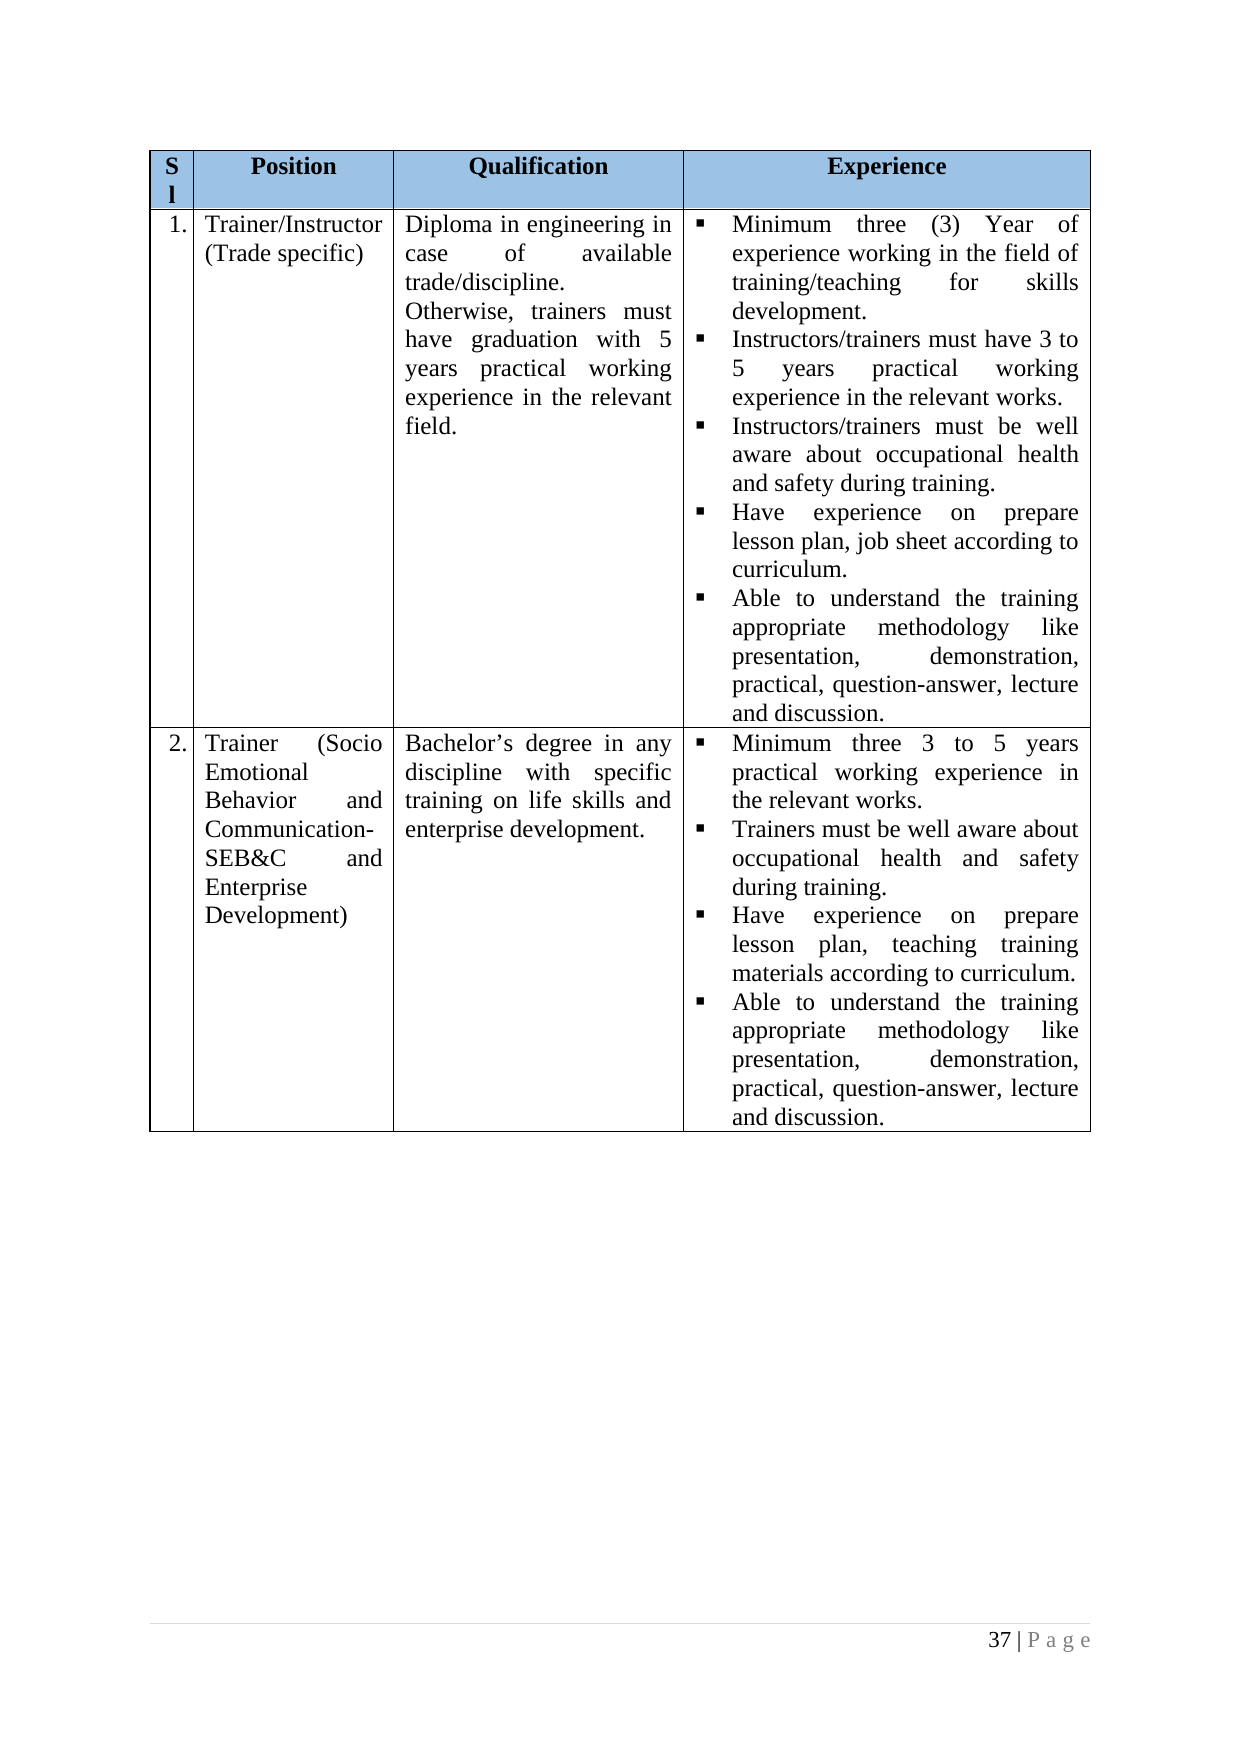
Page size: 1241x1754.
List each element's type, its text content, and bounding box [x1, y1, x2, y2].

table_cell [151, 210, 193, 727]
table_cell Bachelor’s degree in any discipline with specific training on life skills and enterprise development. [394, 728, 683, 1131]
table_header Sl [151, 151, 193, 208]
table_cell Minimum three (3) Year of experience working in the field of training/teaching for skills development. Instructors/trainers must have 3 to 5 years practical working experience in the relevant works. Instructors/trainers must be well aware about occupational health and safety during training. Have experience on prepare lesson plan, job sheet according to curriculum. Able to understand the training appropriate methodology like presentation, demonstration, practical, question-answer, lecture and discussion. [684, 210, 1090, 727]
table_cell Trainer (Socio Emotional Behavior and Communication-SEB&C and Enterprise Development) [194, 728, 393, 1131]
table_header Qualification [394, 151, 683, 208]
table_header Experience [684, 151, 1090, 208]
table_header Position [194, 151, 393, 208]
table_cell Diploma in engineering in case of available trade/discipline. Otherwise, trainers must have graduation with 5 years practical working experience in the relevant field. [394, 210, 683, 727]
table_cell [151, 728, 193, 1131]
table_cell Minimum three 3 to 5 years practical working experience in the relevant works. Trainers must be well aware about occupational health and safety during training. Have experience on prepare lesson plan, teaching training materials according to curriculum. Able to understand the training appropriate methodology like presentation, demonstration, practical, question-answer, lecture and discussion. [684, 728, 1090, 1131]
table_cell Trainer/Instructor (Trade specific) [194, 210, 393, 727]
